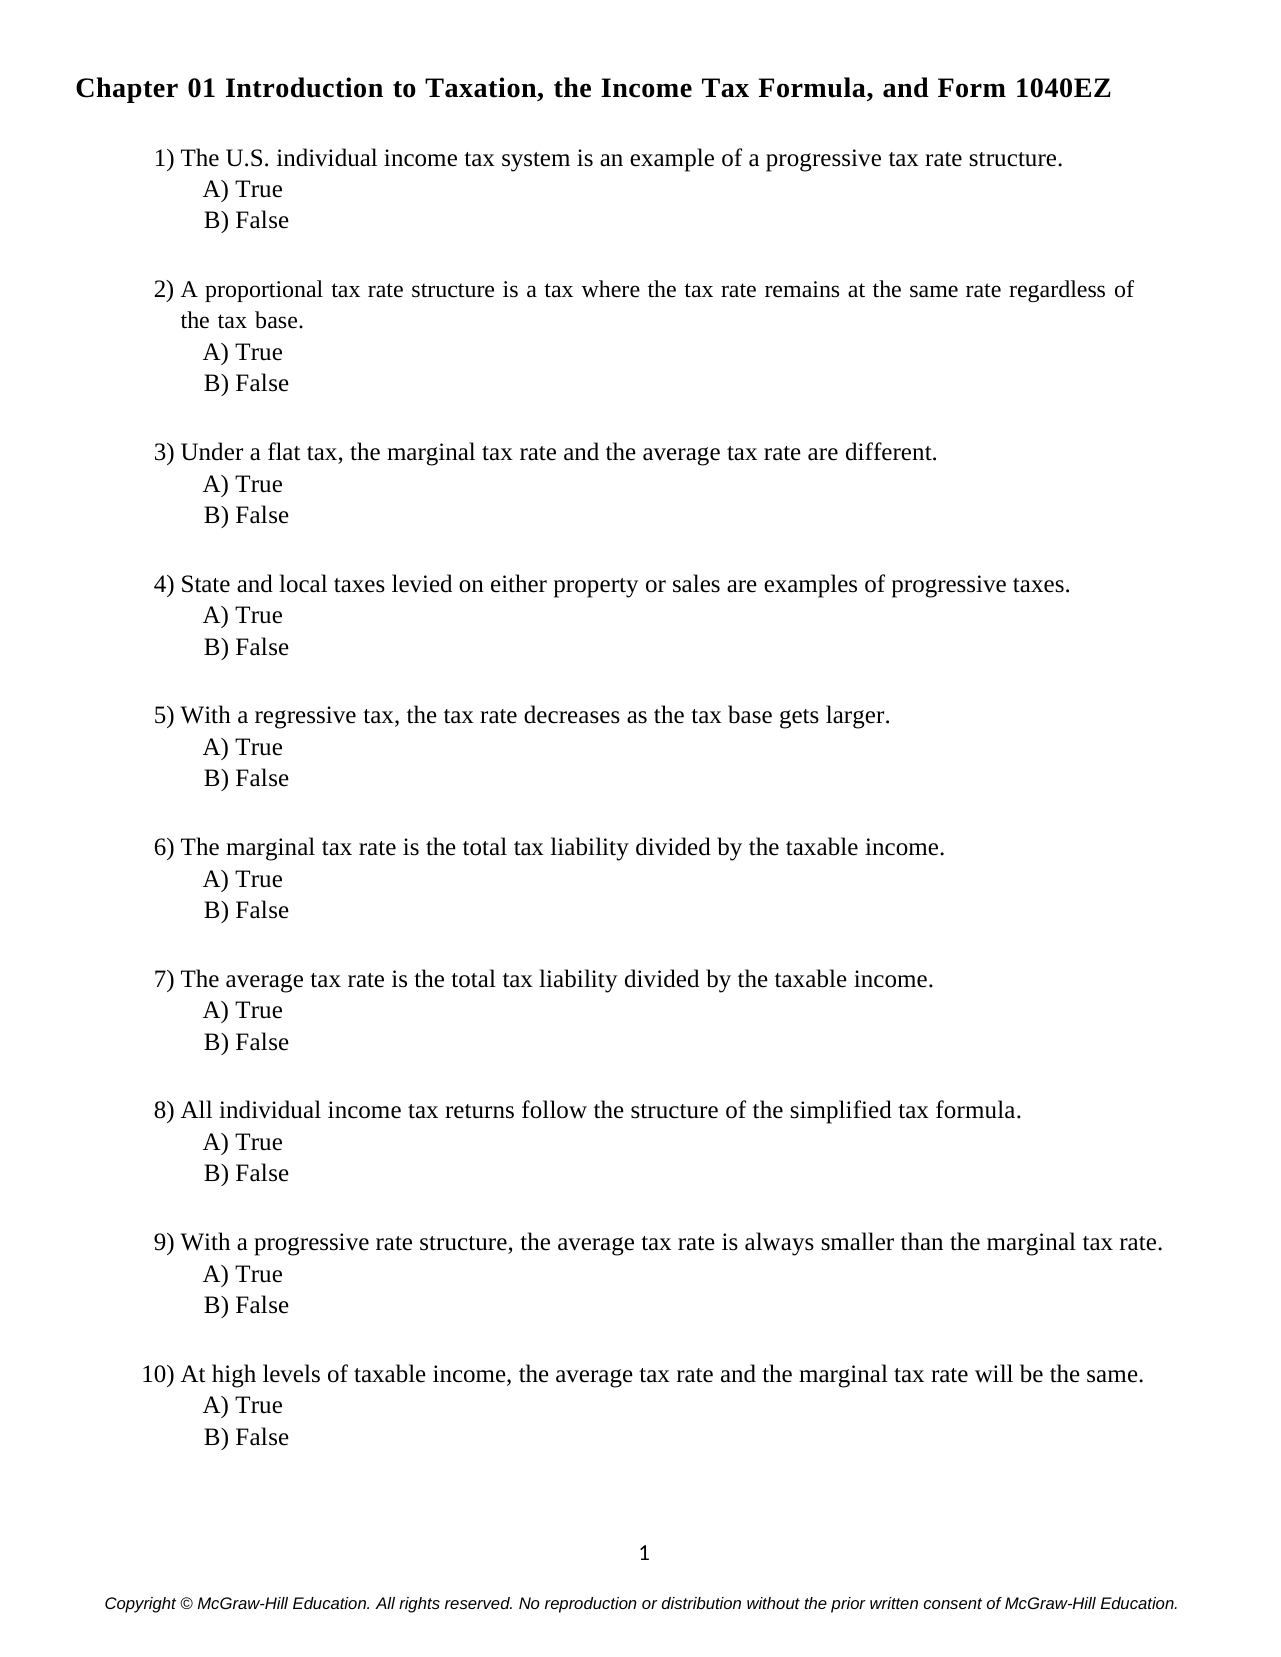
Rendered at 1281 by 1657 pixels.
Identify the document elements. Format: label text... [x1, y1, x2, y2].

list True [202, 1390, 1172, 1419]
list True [202, 600, 1172, 629]
list False [204, 1422, 1172, 1450]
list State and local taxes levied on either property or sales are examples of progressive taxes. [153, 569, 1172, 598]
list The U.S. individual income tax system is an example of a progressive tax rate structure. [153, 143, 1172, 172]
list The marginal tax rate is the total tax liability divided by the taxable income. [153, 832, 1172, 861]
list False [204, 368, 1172, 397]
list False [204, 1290, 1172, 1319]
list With a progressive rate structure, the average tax rate is always smaller than the marginal tax rate. [153, 1227, 1172, 1256]
list True [202, 469, 1172, 497]
list False [204, 763, 1172, 792]
list True [202, 337, 1172, 366]
list True [202, 1127, 1172, 1156]
list False [204, 1027, 1172, 1055]
list True [202, 1259, 1172, 1287]
list All individual income tax returns follow the structure of the simplified tax formula. [153, 1096, 1172, 1124]
list False [204, 1158, 1172, 1187]
list True [202, 174, 1172, 203]
list Under a flat tax, the marginal tax rate and the average tax rate are different. [153, 437, 1172, 466]
list True [202, 864, 1172, 892]
list False [204, 895, 1172, 924]
list A proportional tax rate structure is a tax where the tax rate remains at the same rate regardless of the tax base. [153, 274, 1148, 334]
list The average tax rate is the total tax liability divided by the taxable income. [153, 964, 1172, 993]
subtitle Chapter 01 Introduction to Taxation, the Income Tax Formula, and Form 1040EZ [75, 71, 1172, 103]
list With a regressive tax, the tax rate decreases as the tax base gets larger. [153, 701, 1172, 729]
list True [202, 995, 1172, 1024]
list False [204, 500, 1172, 529]
list At high levels of taxable income, the average tax rate and the marginal tax rate will be the same. [141, 1359, 1172, 1388]
list False [204, 632, 1172, 660]
list True [202, 732, 1172, 761]
list False [204, 206, 1172, 234]
